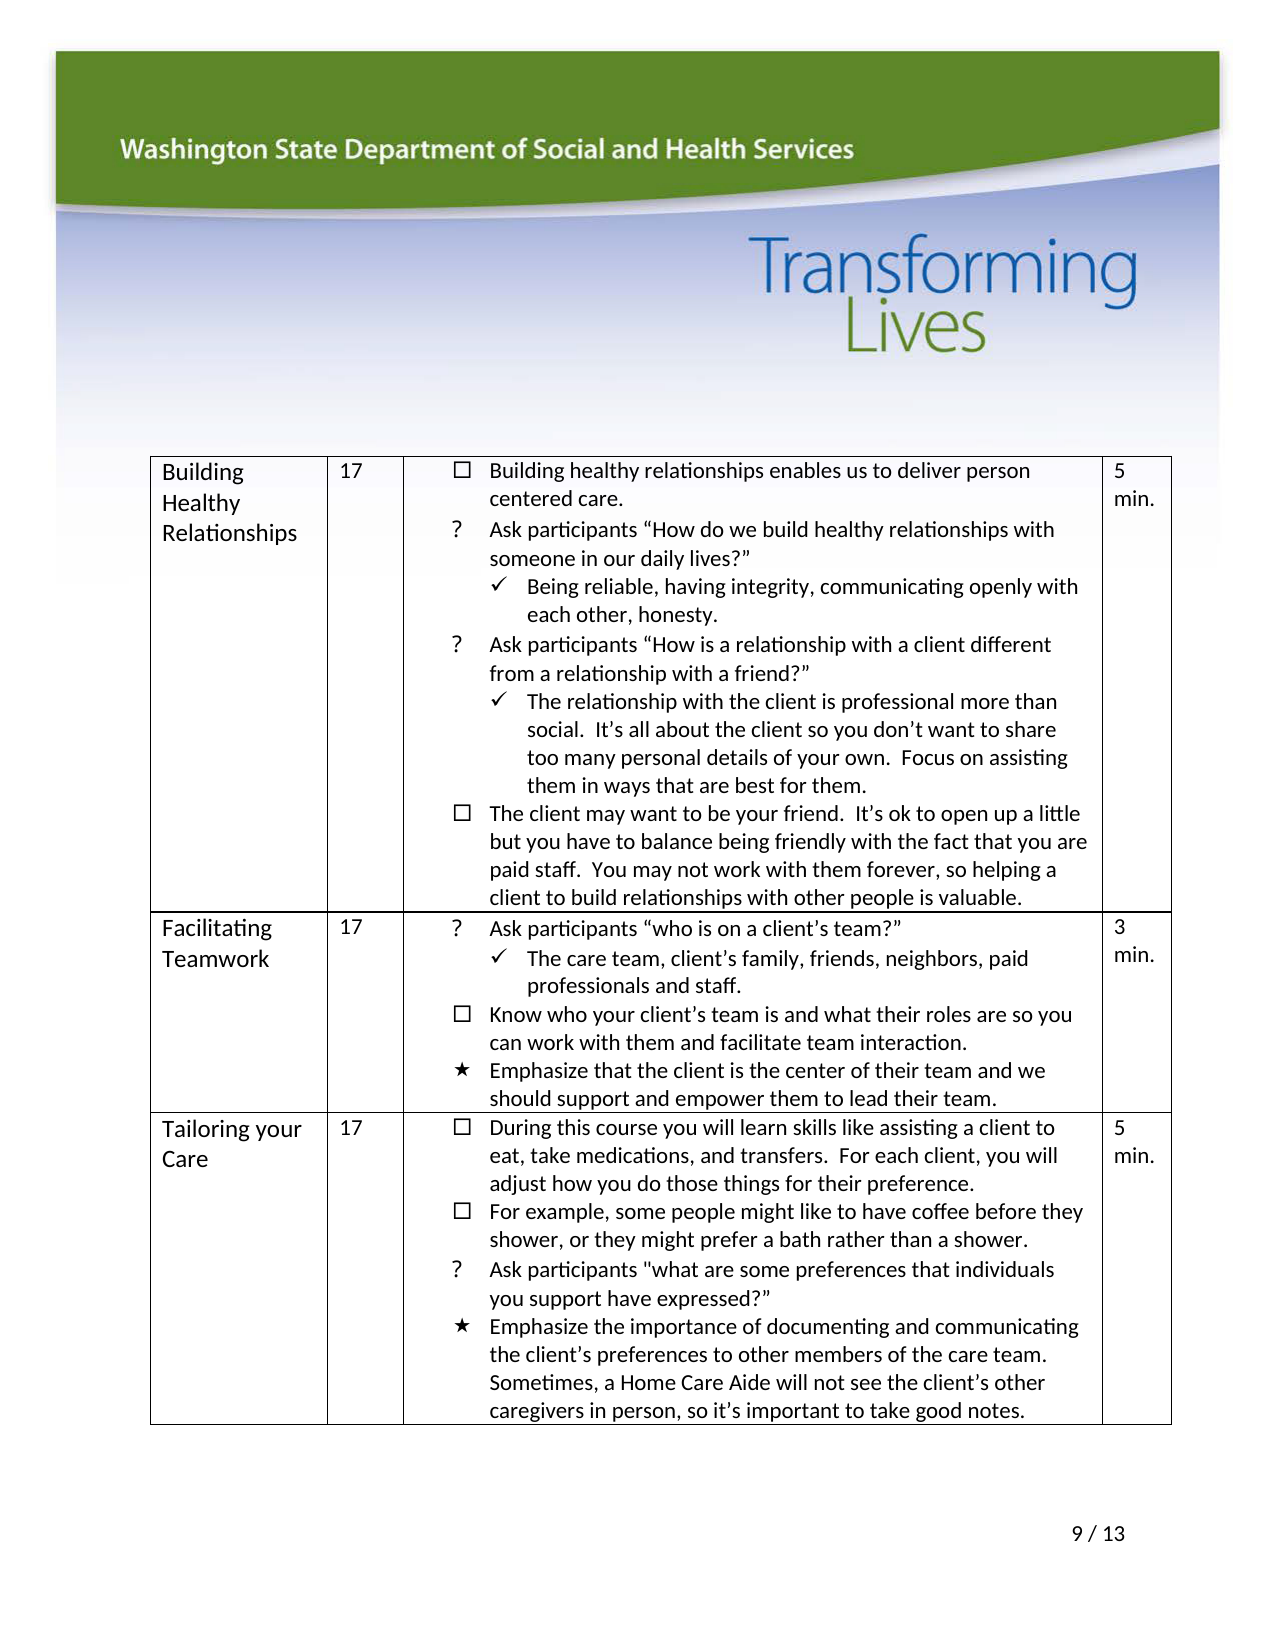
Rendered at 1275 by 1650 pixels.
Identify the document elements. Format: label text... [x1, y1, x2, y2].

picture [0, 0, 1275, 1650]
table_cell Ask participants “who is on a client’s team?” The care team, client’s family, friends, neighbors, paid professionals and staff. Know who your client’s team is and what their roles are so you can work with them and facilitate team interaction. Emphasize that the client is the center of their team and we should support and empower them to lead their team. [404, 913, 1102, 1112]
table_header 17 [328, 457, 403, 911]
table_cell 17 [328, 913, 403, 1112]
table_header Building healthy relationships enables us to deliver person centered care. Ask participants “How do we build healthy relationships with someone in our daily lives?” Being reliable, having integrity, communicating openly with each other, honesty. Ask participants “How is a relationship with a client different from a relationship with a friend?” The relationship with the client is professional more than social. It’s all about the client so you don’t want to share too many personal details of your own. Focus on assisting them in ways that are best for them. The client may want to be your friend. It’s ok to open up a little but you have to balance being friendly with the fact that you are paid staff. You may not work with them forever, so helping a client to build relationships with other people is valuable. [404, 457, 1102, 911]
table_cell 3 min. [1103, 913, 1171, 1112]
table_cell Facilitating Teamwork [151, 913, 327, 1112]
table_cell 5 min. [1103, 1113, 1171, 1424]
table_cell 17 [328, 1113, 403, 1424]
table_cell Tailoring your Care [151, 1113, 327, 1424]
table_cell During this course you will learn skills like assisting a client to eat, take medications, and transfers. For each client, you will adjust how you do those things for their preference. For example, some people might like to have coffee before they shower, or they might prefer a bath rather than a shower. Ask participants "what are some preferences that individuals you support have expressed?” Emphasize the importance of documenting and communicating the client’s preferences to other members of the care team. Sometimes, a Home Care Aide will not see the client’s other caregivers in person, so it’s important to take good notes. [404, 1113, 1102, 1424]
table_header 5 min. [1103, 457, 1171, 911]
table_header Building Healthy Relationships [151, 457, 327, 911]
